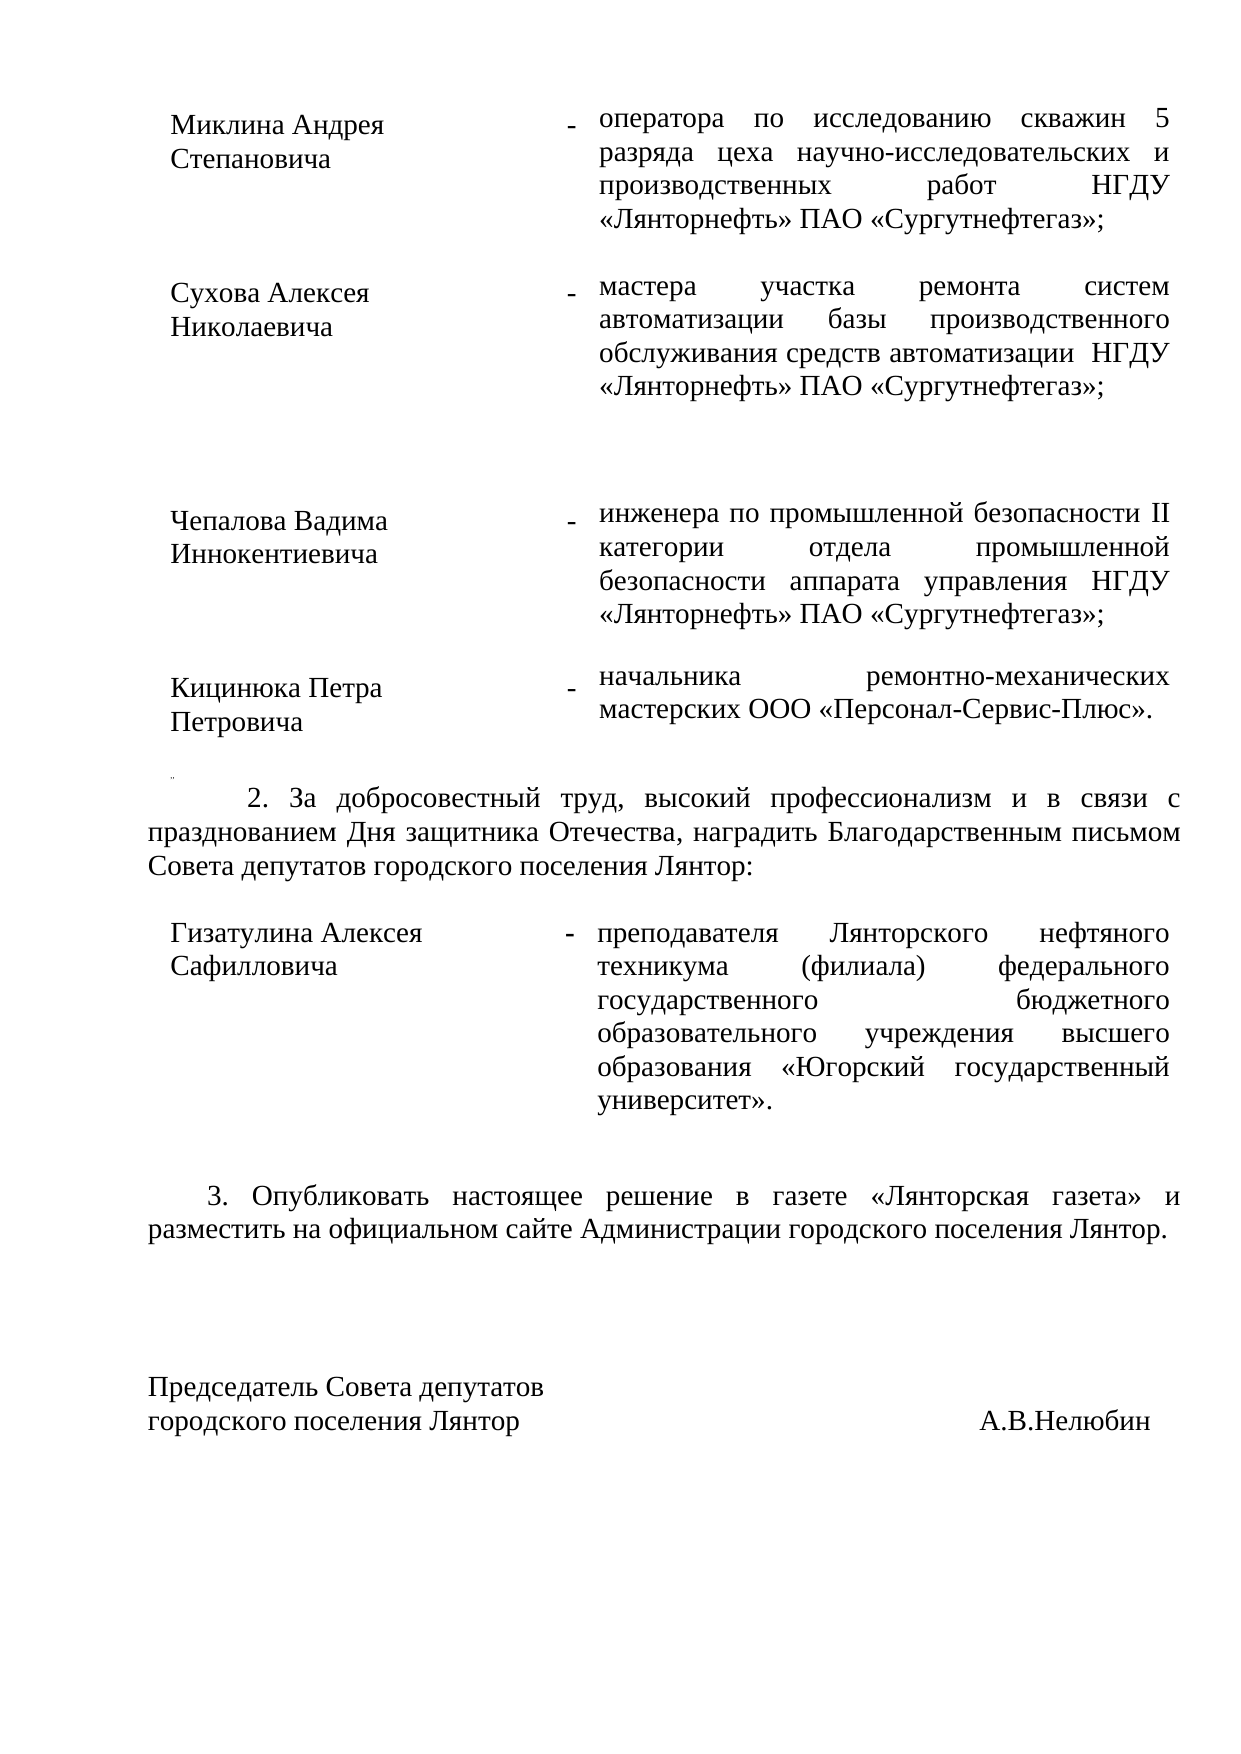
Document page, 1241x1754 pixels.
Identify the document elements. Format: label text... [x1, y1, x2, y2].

text 2. За добросовестный труд, высокий профессионализм и в связи с празднованием Дня защитника Отечества, наградить Благодарственным письмом Совета депутатов городского поселения Лянтор: [148, 781, 1181, 881]
table_header преподавателя Лянторского нефтяного техникума (филиала) федерального государственного бюджетного образовательного учреждения высшего образования «Югорский государственный университет». [586, 881, 1181, 1116]
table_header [159, 74, 555, 781]
text городского поселения Лянтор А.В.Нелюбин [148, 1403, 1181, 1436]
text Председатель Совета депутатов [148, 1369, 1181, 1403]
table_header - - - - - - - [555, 74, 588, 781]
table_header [588, 74, 1181, 781]
table_header Гизатулина Алексея Сафилловича [159, 881, 553, 1116]
table_header - [554, 881, 586, 1116]
text 3. Опубликовать настоящее решение в газете «Лянторская газета» и разместить на официальном сайте Администрации городского поселения Лянтор. [148, 1178, 1181, 1245]
